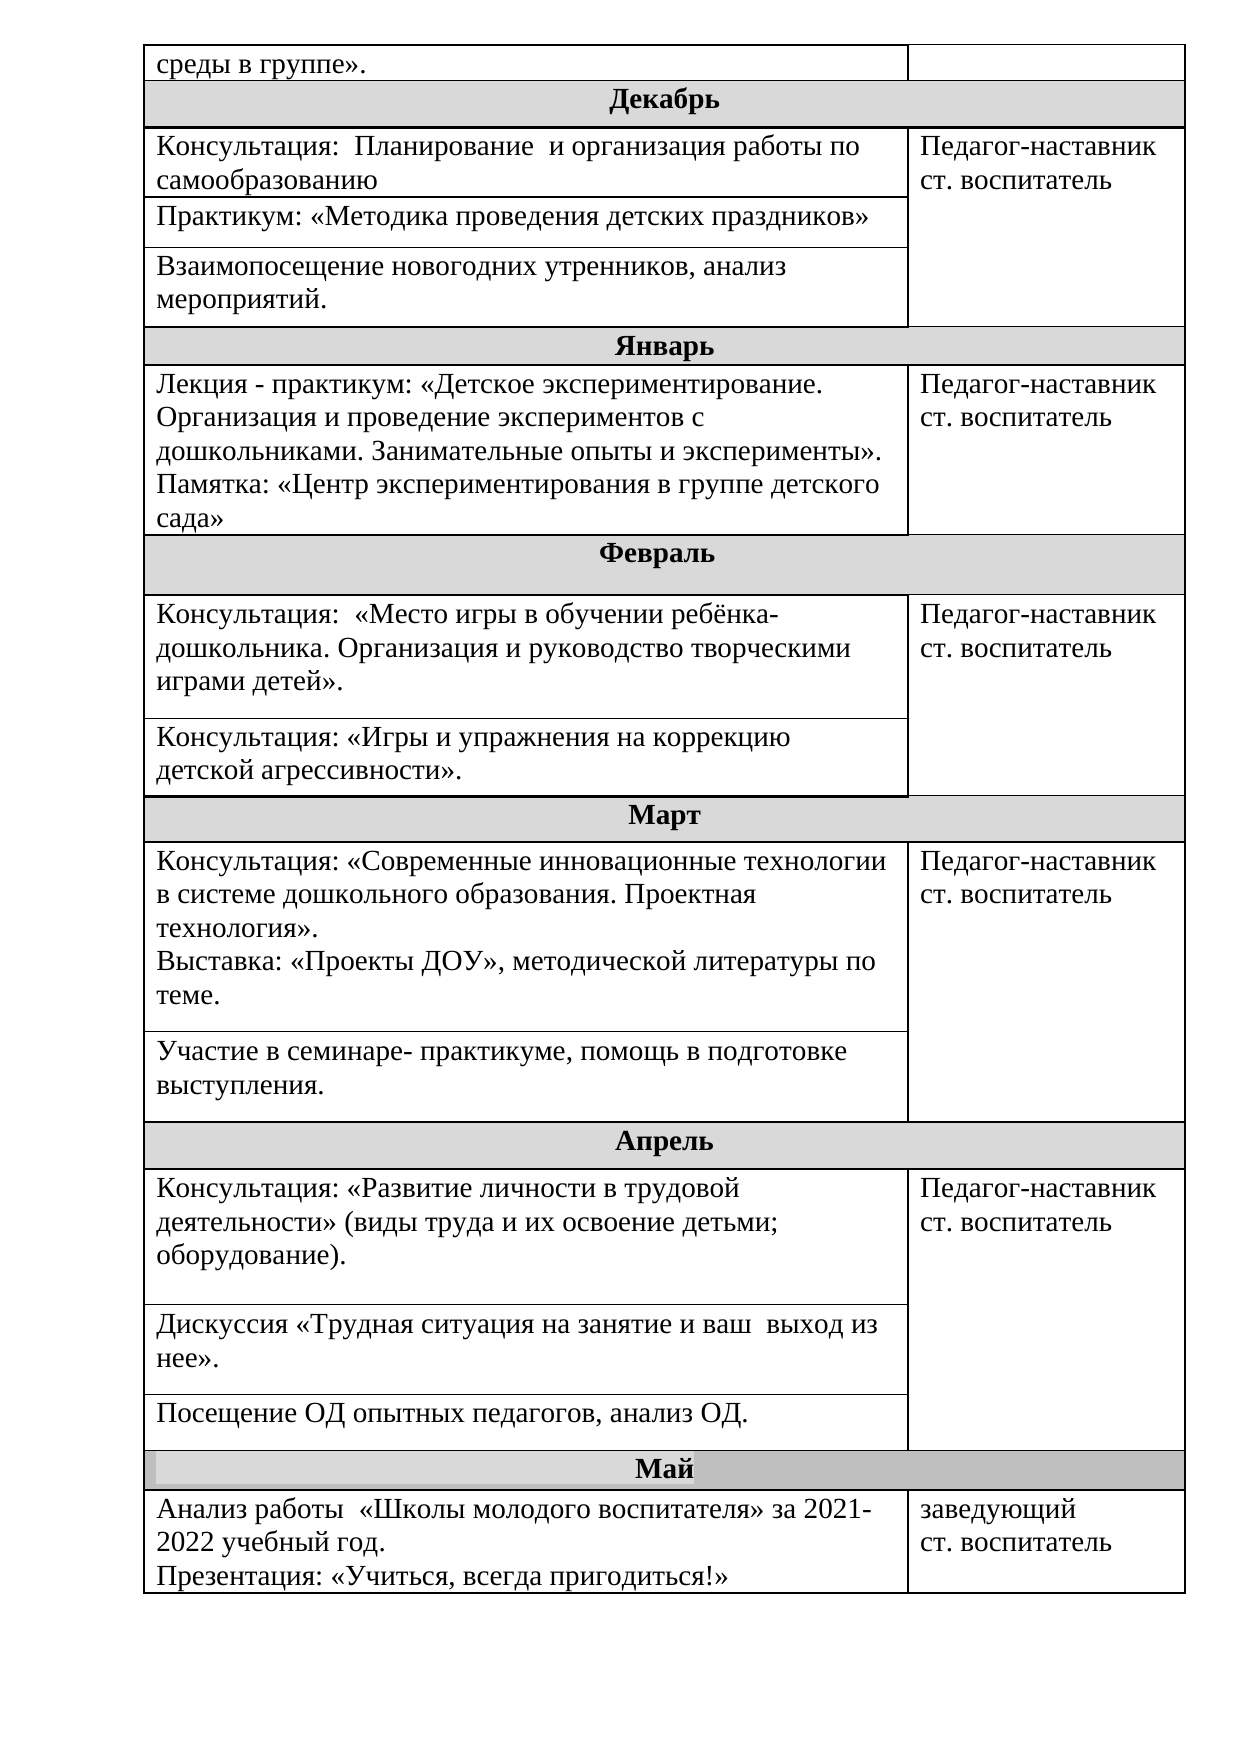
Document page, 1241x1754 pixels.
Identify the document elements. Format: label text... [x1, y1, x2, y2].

table_cell Декабрь [145, 81, 1184, 126]
table_cell Лекция - практикум: «Детское экспериментирование. Организация и проведение экспериментов с дошкольниками. Занимательные опыты и эксперименты». Памятка: «Центр экспериментирования в группе детского сада» [145, 366, 907, 533]
table_cell Консультация: «Развитие личности в трудовой деятельности» (виды труда и их освоение детьми; оборудование). [145, 1170, 907, 1304]
table_cell Участие в семинаре- практикуме, помощь в подготовке выступления. [145, 1032, 907, 1121]
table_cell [909, 129, 1184, 326]
table_cell Педагог-наставник ст. воспитатель [909, 366, 1184, 533]
table_cell Февраль [145, 536, 908, 594]
table_cell Практикум: «Методика проведения детских праздников» [145, 198, 907, 247]
table_cell Дискуссия «Трудная ситуация на занятие и ваш выход из нее». [145, 1305, 907, 1394]
table_cell Март [145, 796, 1184, 841]
table_cell Май [145, 1451, 1184, 1489]
table_cell Педагог-наставник ст. воспитатель [909, 843, 1184, 1121]
table_cell Январь [145, 327, 1184, 364]
table_cell Педагог-наставник ст. воспитатель [909, 595, 1184, 795]
table_cell Консультация: «Игры и упражнения на коррекцию детской агрессивности». [145, 719, 907, 795]
table_cell Посещение ОД опытных педагогов, анализ ОД. [145, 1395, 907, 1450]
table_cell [145, 46, 907, 80]
table_cell Апрель [145, 1123, 1184, 1168]
table_cell Консультация: «Место игры в обучении ребёнка-дошкольника. Организация и руководство творческими играми детей». [145, 596, 907, 718]
table_cell Анализ работы «Школы молодого воспитателя» за 2021-2022 учебный год. Презентация: «Учиться, всегда пригодиться!» [145, 1491, 907, 1592]
table_cell Консультация: Планирование и организация работы по самообразованию [145, 129, 907, 196]
table_cell Взаимопосещение новогодних утренников, анализ мероприятий. [145, 248, 907, 326]
table_cell заведующий ст. воспитатель [909, 1491, 1184, 1592]
table_cell [908, 535, 1184, 594]
table_cell Консультация: «Современные инновационные технологии в системе дошкольного образования. Проектная технология». Выставка: «Проекты ДОУ», методической литературы по теме. [145, 843, 907, 1031]
table_cell Педагог-наставник ст. воспитатель [909, 1170, 1184, 1450]
